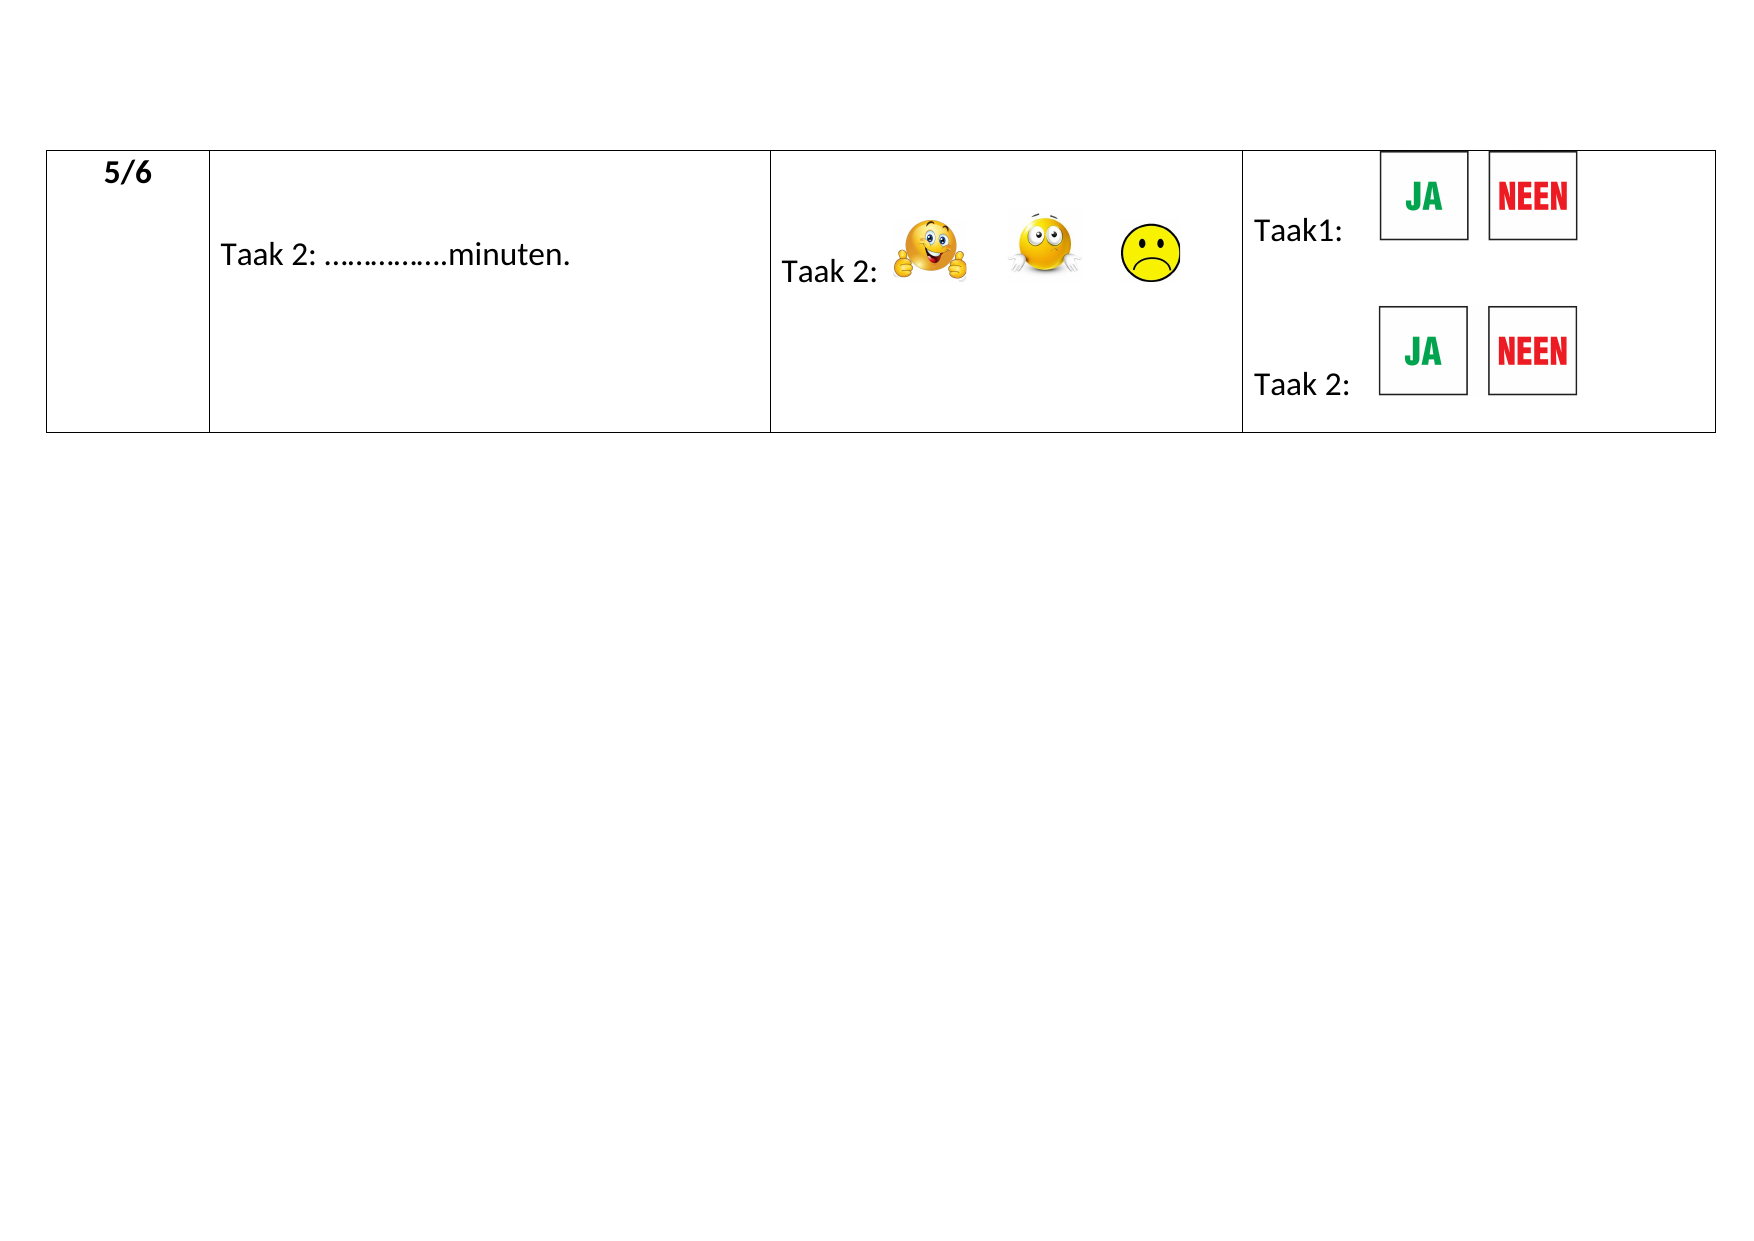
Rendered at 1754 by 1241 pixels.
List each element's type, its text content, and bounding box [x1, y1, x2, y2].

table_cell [210, 151, 770, 432]
picture [1379, 151, 1578, 241]
table_cell Reflectie 5/6 [47, 151, 209, 432]
picture [1007, 207, 1083, 282]
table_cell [771, 151, 1242, 432]
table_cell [1243, 151, 1715, 432]
picture [893, 220, 967, 282]
picture [1118, 218, 1180, 282]
picture [1378, 305, 1578, 396]
